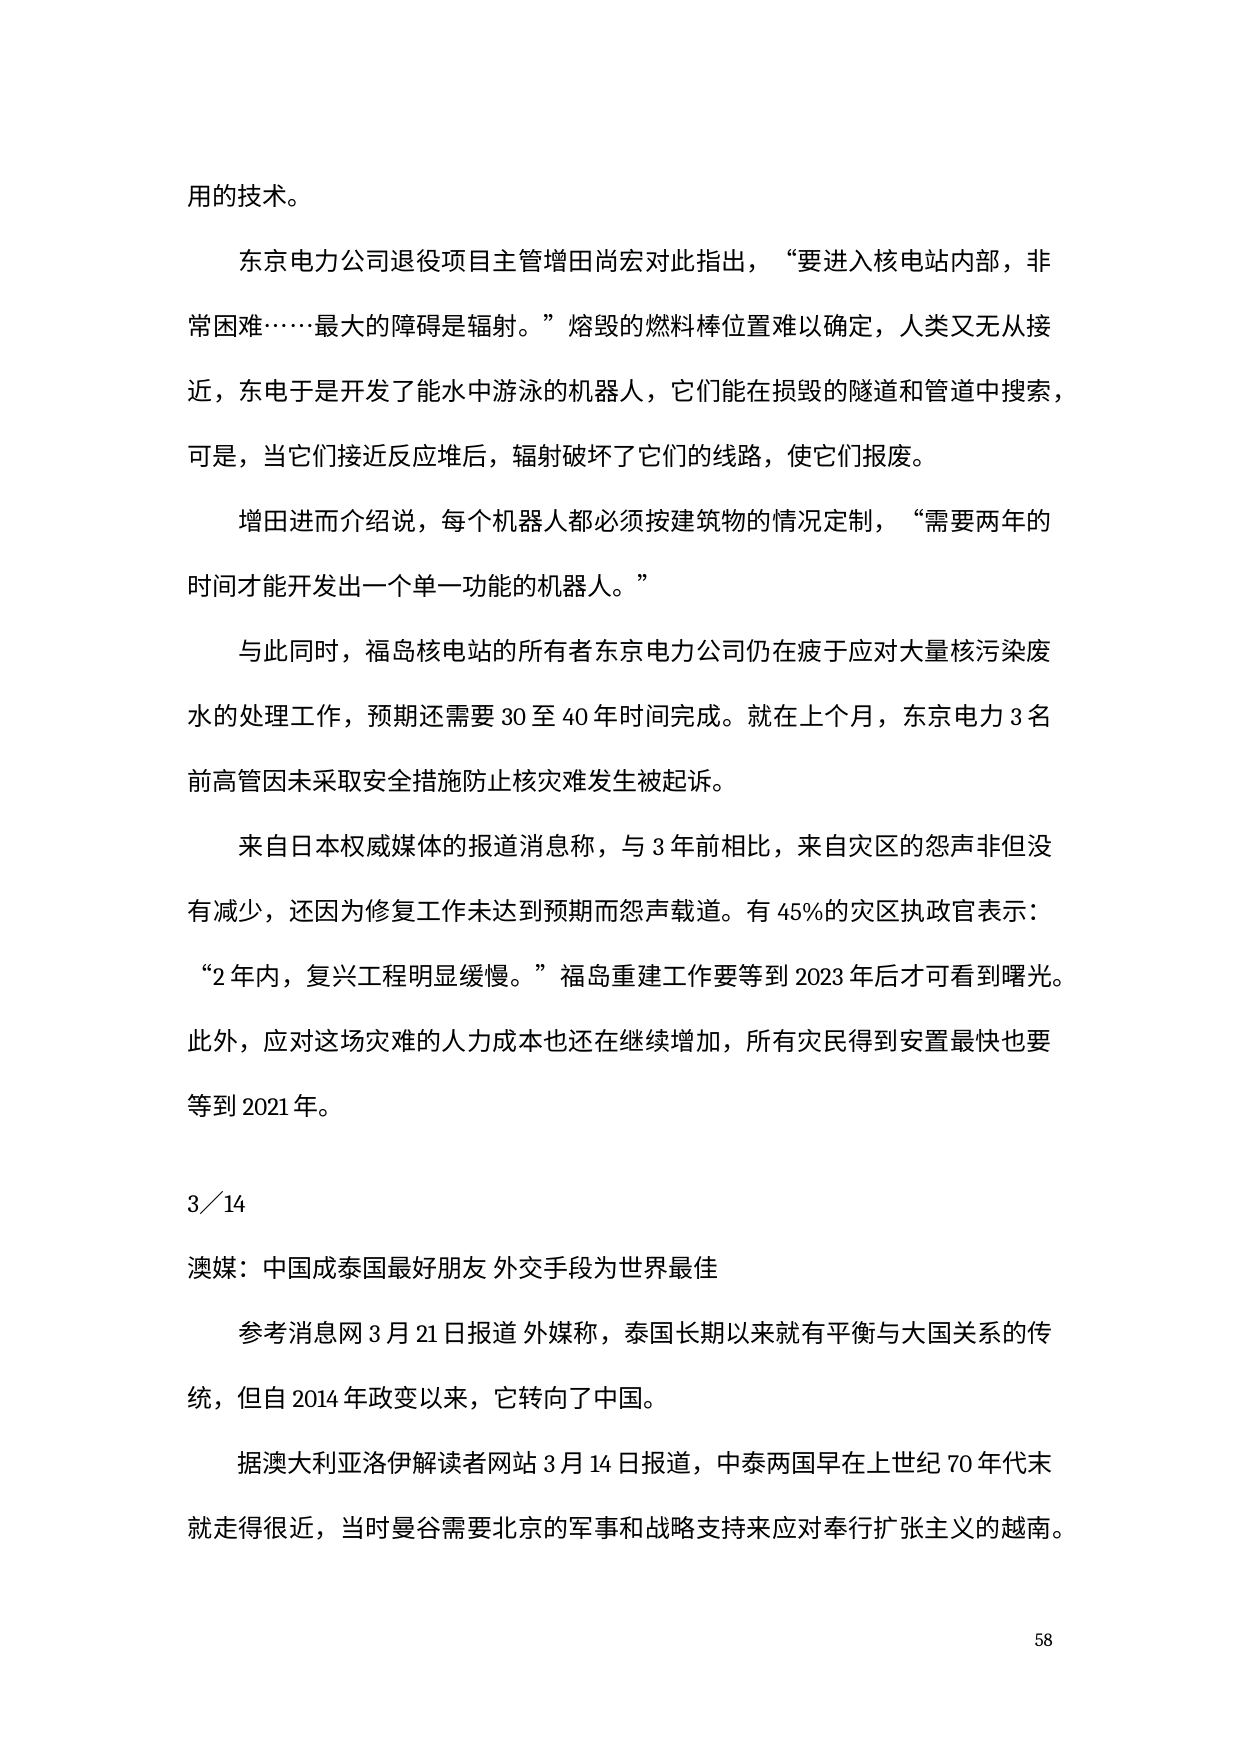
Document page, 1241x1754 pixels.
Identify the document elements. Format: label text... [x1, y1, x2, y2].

text 来自日本权威媒体的报道消息称，与3年前相比，来自灾区的怨声非但没有减少，还因为修复工作未达到预期而怨声载道。有45%的灾区执政官表示：“2年内，复兴工程明显缓慢。”福岛重建工作要等到2023年后才可看到曙光。此外，应对这场灾难的人力成本也还在继续增加，所有灾民得到安置最快也要等到2021年。 [187, 812, 1053, 1137]
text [187, 162, 1053, 227]
text 与此同时，福岛核电站的所有者东京电力公司仍在疲于应对大量核污染废水的处理工作，预期还需要30至40年时间完成。就在上个月，东京电力3名前高管因未采取安全措施防止核灾难发生被起诉。 [187, 617, 1053, 812]
text 3／14 [187, 1169, 1053, 1234]
text 澳媒：中国成泰国最好朋友 外交手段为世界最佳 [187, 1234, 1053, 1299]
text 参考消息网3月21日报道 外媒称，泰国长期以来就有平衡与大国关系的传统，但自2014年政变以来，它转向了中国。 [187, 1299, 1053, 1429]
text 增田进而介绍说，每个机器人都必须按建筑物的情况定制，“需要两年的时间才能开发出一个单一功能的机器人。” [187, 487, 1053, 617]
text 东京电力公司退役项目主管增田尚宏对此指出，“要进入核电站内部，非常困难……最大的障碍是辐射。”熔毁的燃料棒位置难以确定，人类又无从接近，东电于是开发了能水中游泳的机器人，它们能在损毁的隧道和管道中搜索，可是，当它们接近反应堆后，辐射破坏了它们的线路，使它们报废。 [187, 227, 1053, 487]
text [187, 1429, 1053, 1559]
